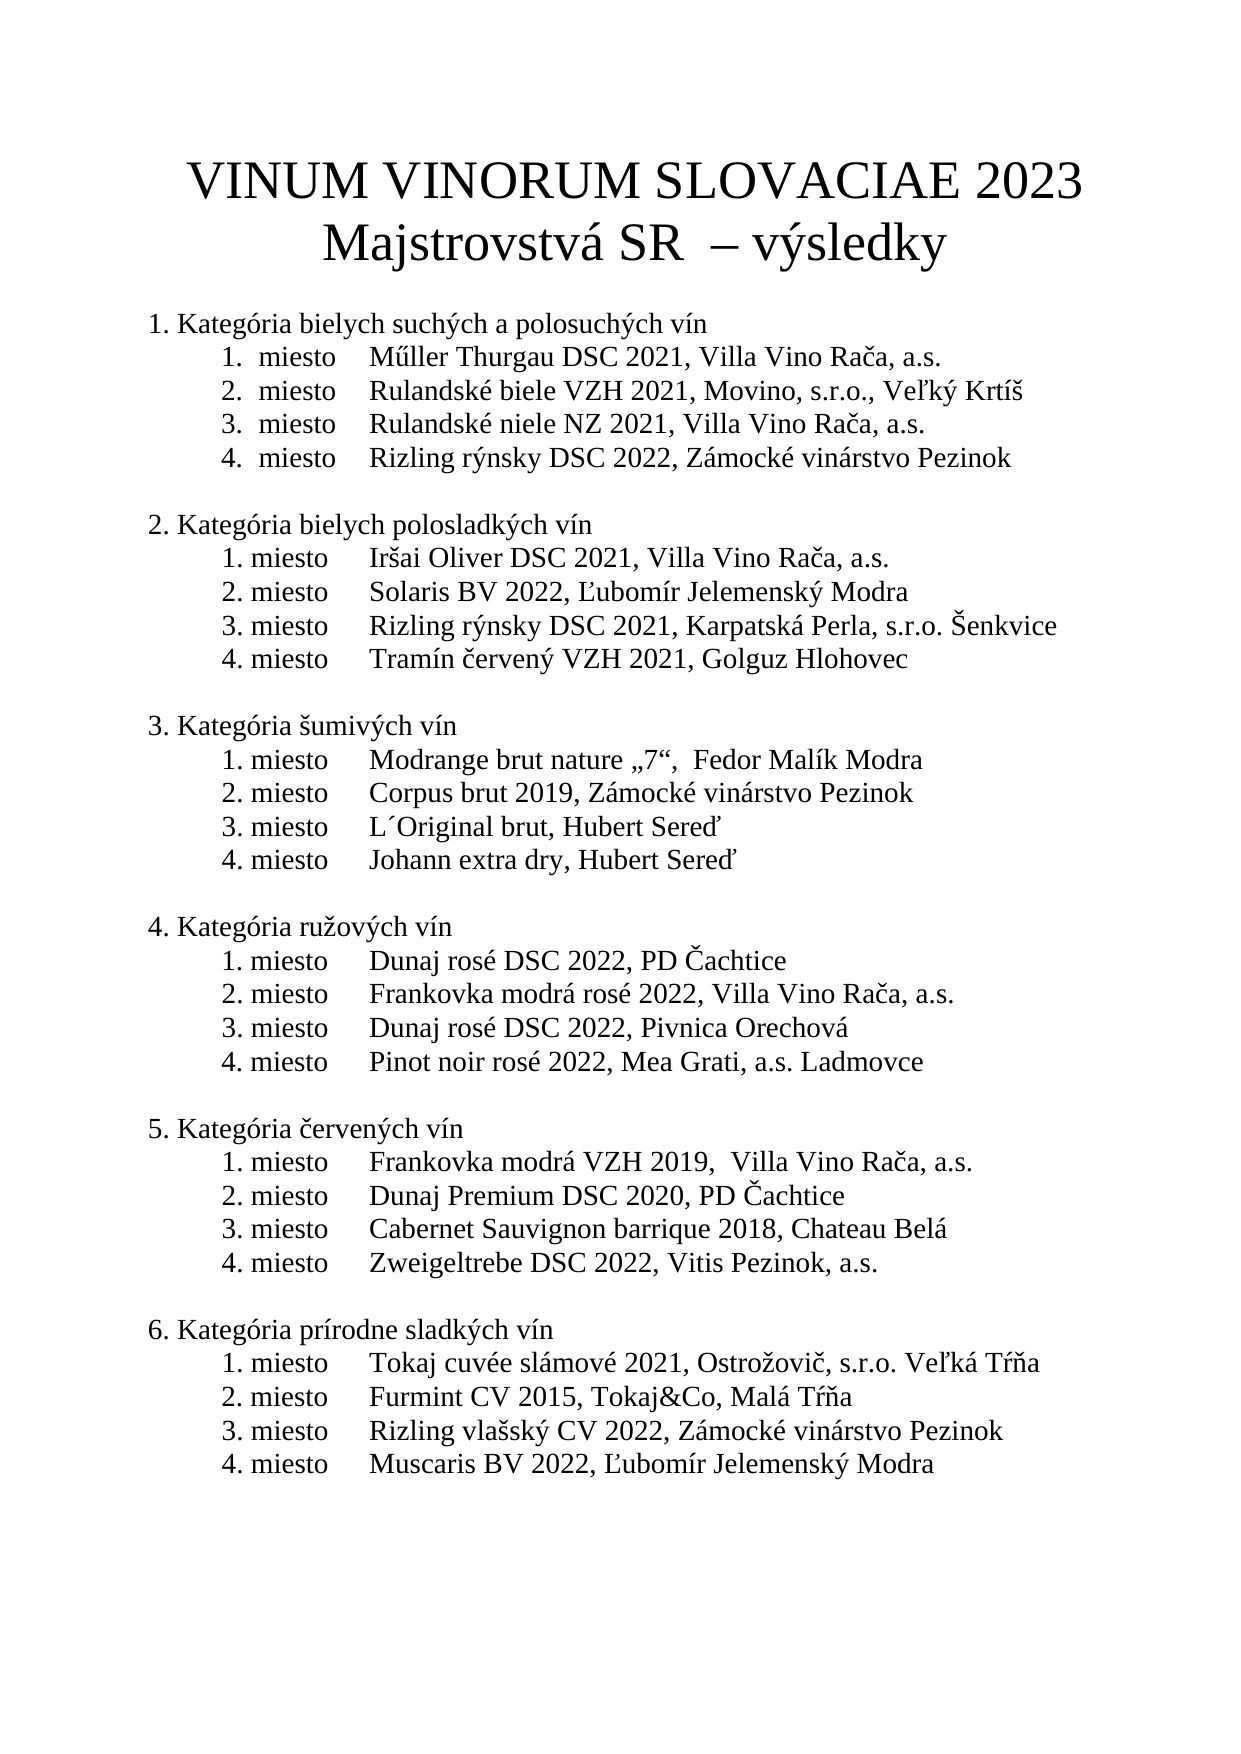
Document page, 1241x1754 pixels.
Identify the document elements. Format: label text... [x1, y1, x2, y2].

list miesto Műller Thurgau DSC 2021, Villa Vino Rača, a.s. [221, 339, 1093, 373]
text 3. miesto Rizling vlašský CV 2022, Zámocké vinárstvo Pezinok [148, 1413, 1093, 1446]
text 5. Kategória červených vín [148, 1111, 1093, 1144]
text 2. miesto Solaris BV 2022, Ľubomír Jelemenský Modra [148, 574, 1093, 608]
text 3. miesto Cabernet Sauvignon barrique 2018, Chateau Belá [148, 1211, 1093, 1245]
text 2. miesto Frankovka modrá rosé 2022, Villa Vino Rača, a.s. [148, 977, 1093, 1010]
list miesto Rulandské biele VZH 2021, Movino, s.r.o., Veľký Krtíš [221, 373, 1093, 406]
text 2. miesto Dunaj Premium DSC 2020, PD Čachtice [148, 1178, 1093, 1211]
text 3. miesto L´Original brut, Hubert Sereď [148, 809, 1093, 842]
text 4. miesto Zweigeltrebe DSC 2022, Vitis Pezinok, a.s. [148, 1245, 1093, 1278]
text 4. miesto Tramín červený VZH 2021, Golguz Hlohovec [148, 641, 1093, 675]
text 1. miesto Frankovka modrá VZH 2019, Villa Vino Rača, a.s. [148, 1144, 1093, 1178]
text 3. miesto Rizling rýnsky DSC 2021, Karpatská Perla, s.r.o. Šenkvice [148, 608, 1093, 641]
list miesto Rulandské niele NZ 2021, Villa Vino Rača, a.s. [221, 406, 1093, 440]
list miesto Rizling rýnsky DSC 2022, Zámocké vinárstvo Pezinok [221, 440, 1093, 473]
text 4. miesto Pinot noir rosé 2022, Mea Grati, a.s. Ladmovce [221, 1044, 1093, 1077]
text 2. miesto Furmint CV 2015, Tokaj&Co, Malá Tŕňa [221, 1379, 1093, 1413]
text 2. miesto Corpus brut 2019, Zámocké vinárstvo Pezinok [148, 775, 1093, 809]
text 4. miesto Muscaris BV 2022, Ľubomír Jelemenský Modra [148, 1446, 1093, 1480]
text 1. miesto Iršai Oliver DSC 2021, Villa Vino Rača, a.s. [148, 541, 1093, 574]
text 4. Kategória ružových vín [148, 909, 1093, 943]
text 4. miesto Johann extra dry, Hubert Sereď [148, 842, 1093, 876]
text 1. Kategória bielych suchých a polosuchých vín [148, 306, 1093, 339]
text 1. miesto Tokaj cuvée slámové 2021, Ostrožovič, s.r.o. Veľká Tŕňa [148, 1346, 1093, 1379]
text 1. miesto Dunaj rosé DSC 2022, PD Čachtice [221, 943, 1093, 977]
text VINUM VINORUM SLOVACIAE 2023 [177, 148, 1093, 210]
text 2. Kategória bielych polosladkých vín [148, 507, 1093, 541]
text 3. miesto Dunaj rosé DSC 2022, Pivnica Orechová [221, 1010, 1093, 1044]
text 1. miesto Modrange brut nature „7“, Fedor Malík Modra [148, 742, 1093, 775]
text 6. Kategória prírodne sladkých vín [148, 1312, 1093, 1346]
text 3. Kategória šumivých vín [148, 708, 1093, 742]
text Majstrovstvá SR – výsledky [177, 210, 1093, 272]
